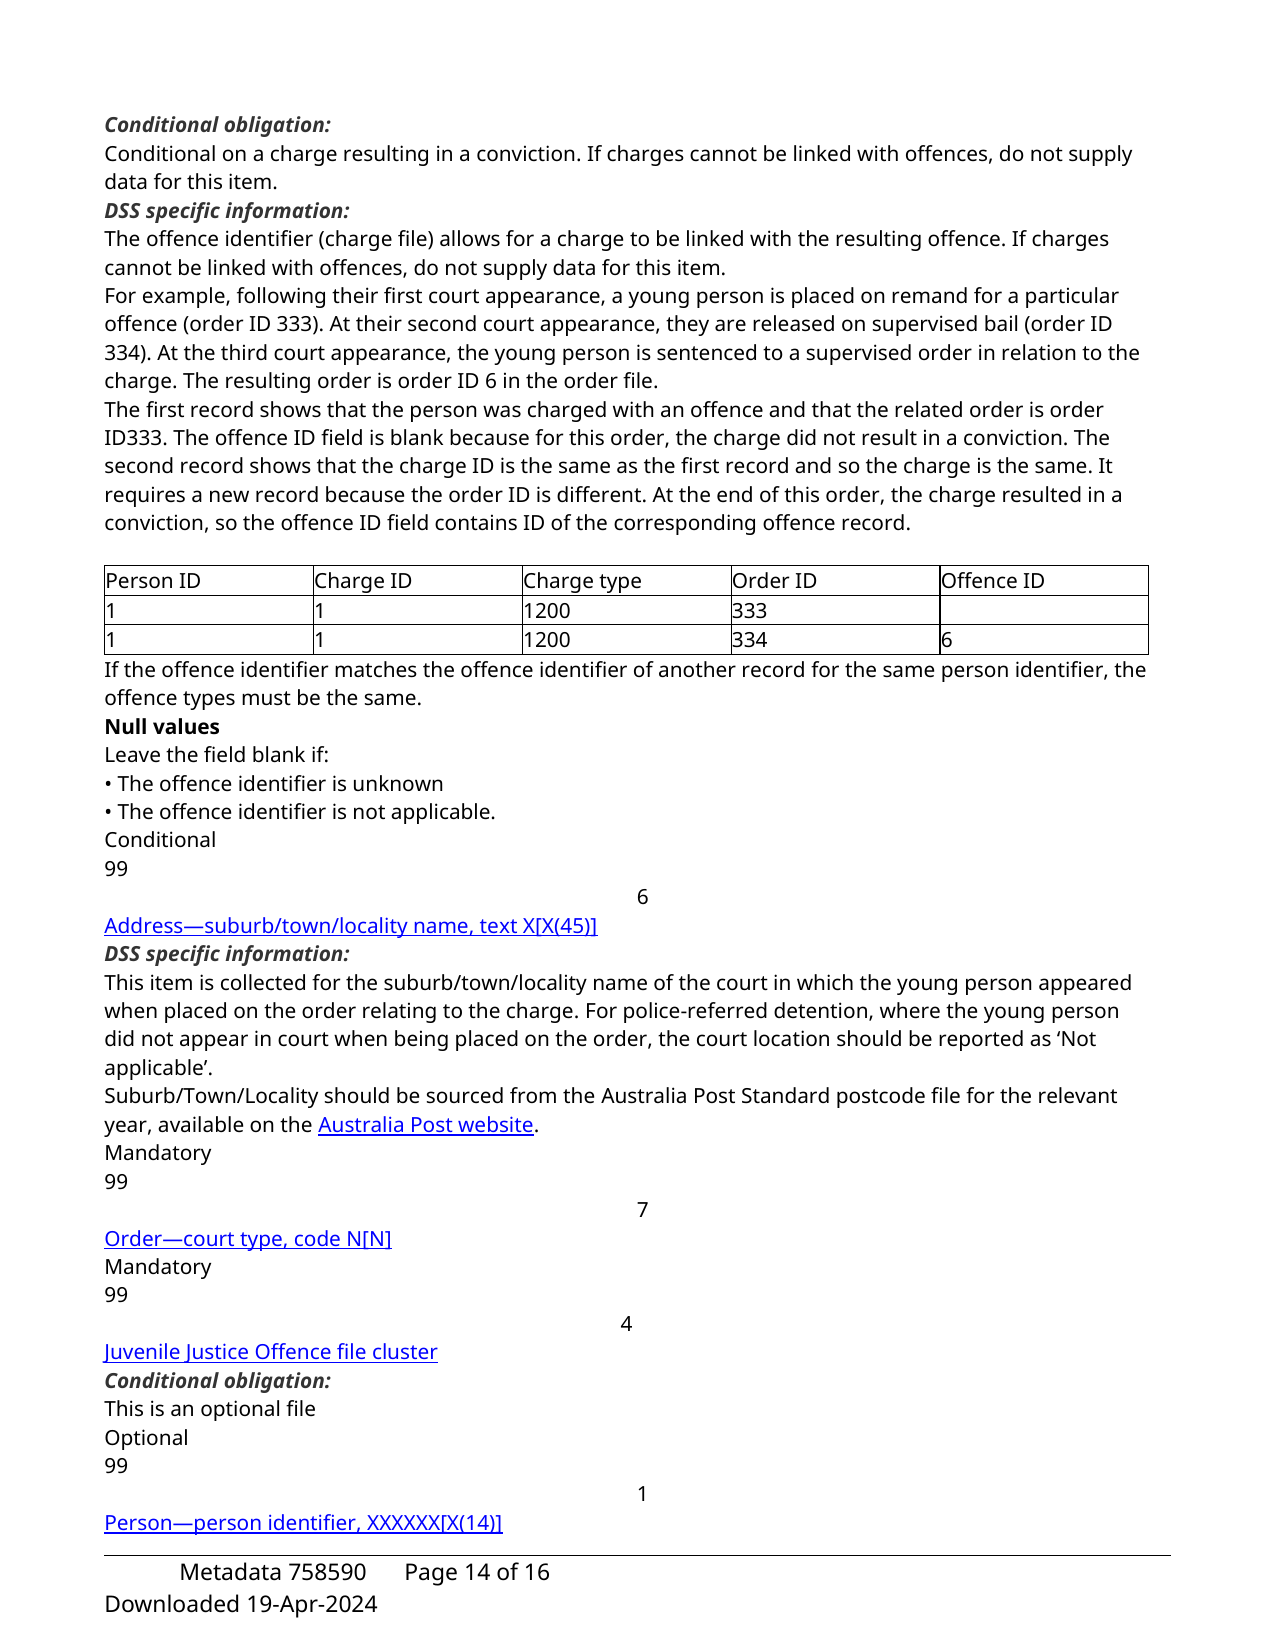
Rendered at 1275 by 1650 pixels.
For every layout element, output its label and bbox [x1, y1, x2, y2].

table_cell [93, 110, 1159, 1536]
